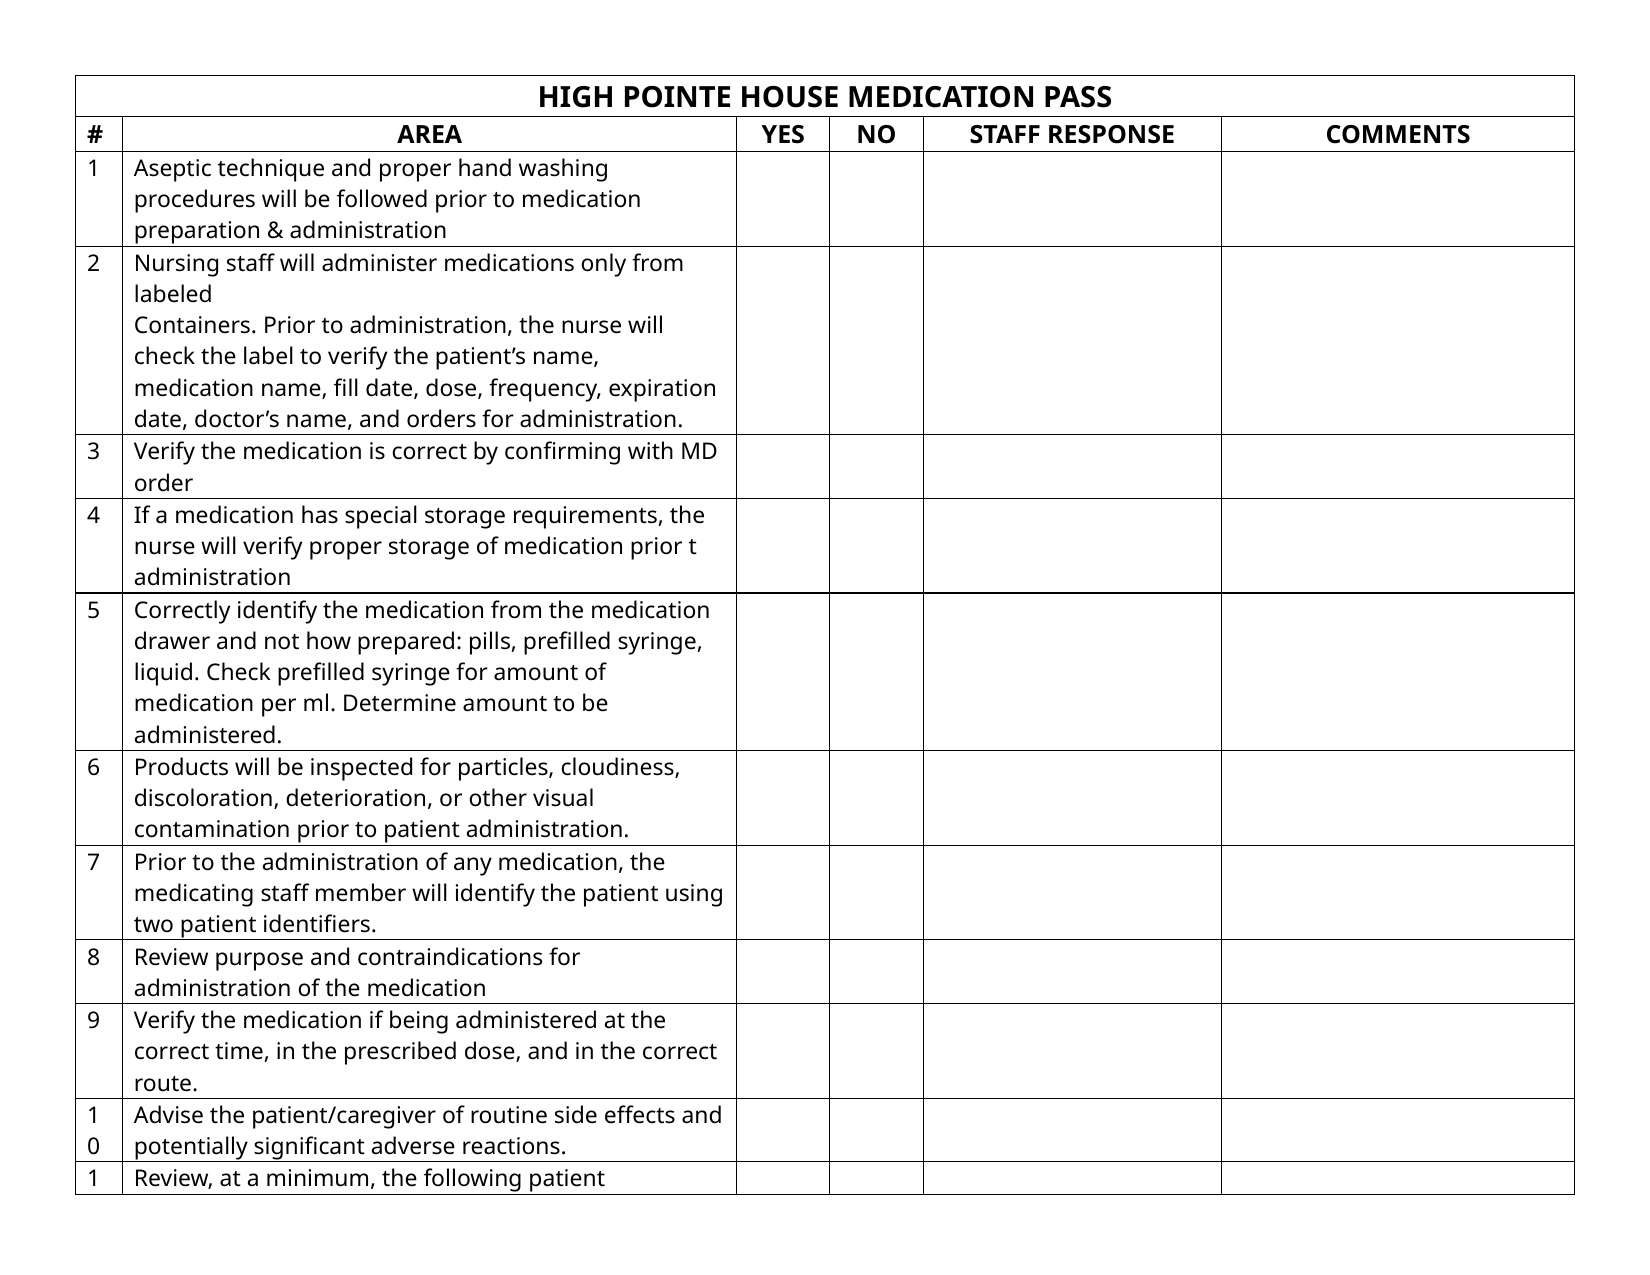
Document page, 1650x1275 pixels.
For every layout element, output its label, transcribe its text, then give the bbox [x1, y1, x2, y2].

table_cell [830, 1099, 923, 1161]
table_cell [924, 247, 1221, 434]
table_cell Review purpose and contraindications for administration of the medication [123, 940, 736, 1003]
table_cell [924, 846, 1221, 939]
table_cell [737, 1004, 829, 1098]
table_cell [830, 1162, 923, 1193]
table_cell [830, 1004, 923, 1098]
table_cell Prior to the administration of any medication, the medicating staff member will identify the patient using two patient identifiers. [123, 846, 736, 939]
table_cell [924, 940, 1221, 1003]
table_cell [1222, 1099, 1574, 1161]
table_cell [737, 435, 829, 498]
table_cell [1222, 247, 1574, 434]
table_cell # [76, 117, 122, 151]
table_cell [1222, 940, 1574, 1003]
table_cell Aseptic technique and proper hand washing procedures will be followed prior to medication preparation & administration [123, 152, 736, 246]
table_header HIGH POINTE HOUSE MEDICATION PASS [76, 76, 1574, 116]
table_cell [737, 499, 829, 592]
table_cell 10 [76, 1099, 122, 1161]
table_cell [830, 247, 923, 434]
table_cell 1 [76, 152, 122, 246]
table_cell STAFF RESPONSE [924, 117, 1221, 151]
table_cell [924, 1162, 1221, 1193]
table_cell [924, 435, 1221, 498]
table_cell Nursing staff will administer medications only from labeled Containers. Prior to administration, the nurse will check the label to verify the patient’s name, medication name, fill date, dose, frequency, expiration date, doctor’s name, and orders for administration. [123, 247, 736, 434]
table_cell AREA [123, 117, 736, 151]
table_cell [737, 1099, 829, 1161]
table_cell [737, 594, 829, 750]
table_cell COMMENTS [1222, 117, 1574, 151]
table_cell [737, 846, 829, 939]
table_cell [737, 1162, 829, 1193]
table_cell [830, 751, 923, 844]
table_cell Advise the patient/caregiver of routine side effects and potentially significant adverse reactions. [123, 1099, 736, 1161]
table_cell [1222, 751, 1574, 844]
table_cell Correctly identify the medication from the medication drawer and not how prepared: pills, prefilled syringe, liquid. Check prefilled syringe for amount of medication per ml. Determine amount to be administered. [123, 594, 736, 750]
table_cell [1222, 435, 1574, 498]
table_cell 5 [76, 594, 122, 750]
table_cell 6 [76, 751, 122, 844]
table_cell NO [830, 117, 923, 151]
table_cell 9 [76, 1004, 122, 1098]
table_cell [1222, 152, 1574, 246]
table_cell YES [737, 117, 829, 151]
table_cell If a medication has special storage requirements, the nurse will verify proper storage of medication prior t administration [123, 499, 736, 592]
table_cell 3 [76, 435, 122, 498]
table_cell [737, 247, 829, 434]
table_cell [123, 1162, 736, 1193]
table_cell [830, 435, 923, 498]
table_cell [737, 152, 829, 246]
table_cell [830, 594, 923, 750]
table_cell 11 [76, 1162, 122, 1193]
table_cell Verify the medication is correct by confirming with MD order [123, 435, 736, 498]
table_cell [1222, 499, 1574, 592]
table_cell [1222, 1004, 1574, 1098]
table_cell [924, 751, 1221, 844]
table_cell [830, 152, 923, 246]
table_cell 4 [76, 499, 122, 592]
table_cell [830, 499, 923, 592]
table_cell [1222, 846, 1574, 939]
table_cell [924, 499, 1221, 592]
table_cell 8 [76, 940, 122, 1003]
table_cell 7 [76, 846, 122, 939]
table_cell [924, 152, 1221, 246]
table_cell [924, 1099, 1221, 1161]
table_cell [830, 846, 923, 939]
table_cell [924, 594, 1221, 750]
table_cell [924, 1004, 1221, 1098]
table_cell 2 [76, 247, 122, 434]
table_cell Verify the medication if being administered at the correct time, in the prescribed dose, and in the correct route. [123, 1004, 736, 1098]
table_cell [737, 940, 829, 1003]
table_cell [1222, 594, 1574, 750]
table_cell [1222, 1162, 1574, 1193]
table_cell [830, 940, 923, 1003]
table_cell [737, 751, 829, 844]
table_cell Products will be inspected for particles, cloudiness, discoloration, deterioration, or other visual contamination prior to patient administration. [123, 751, 736, 844]
